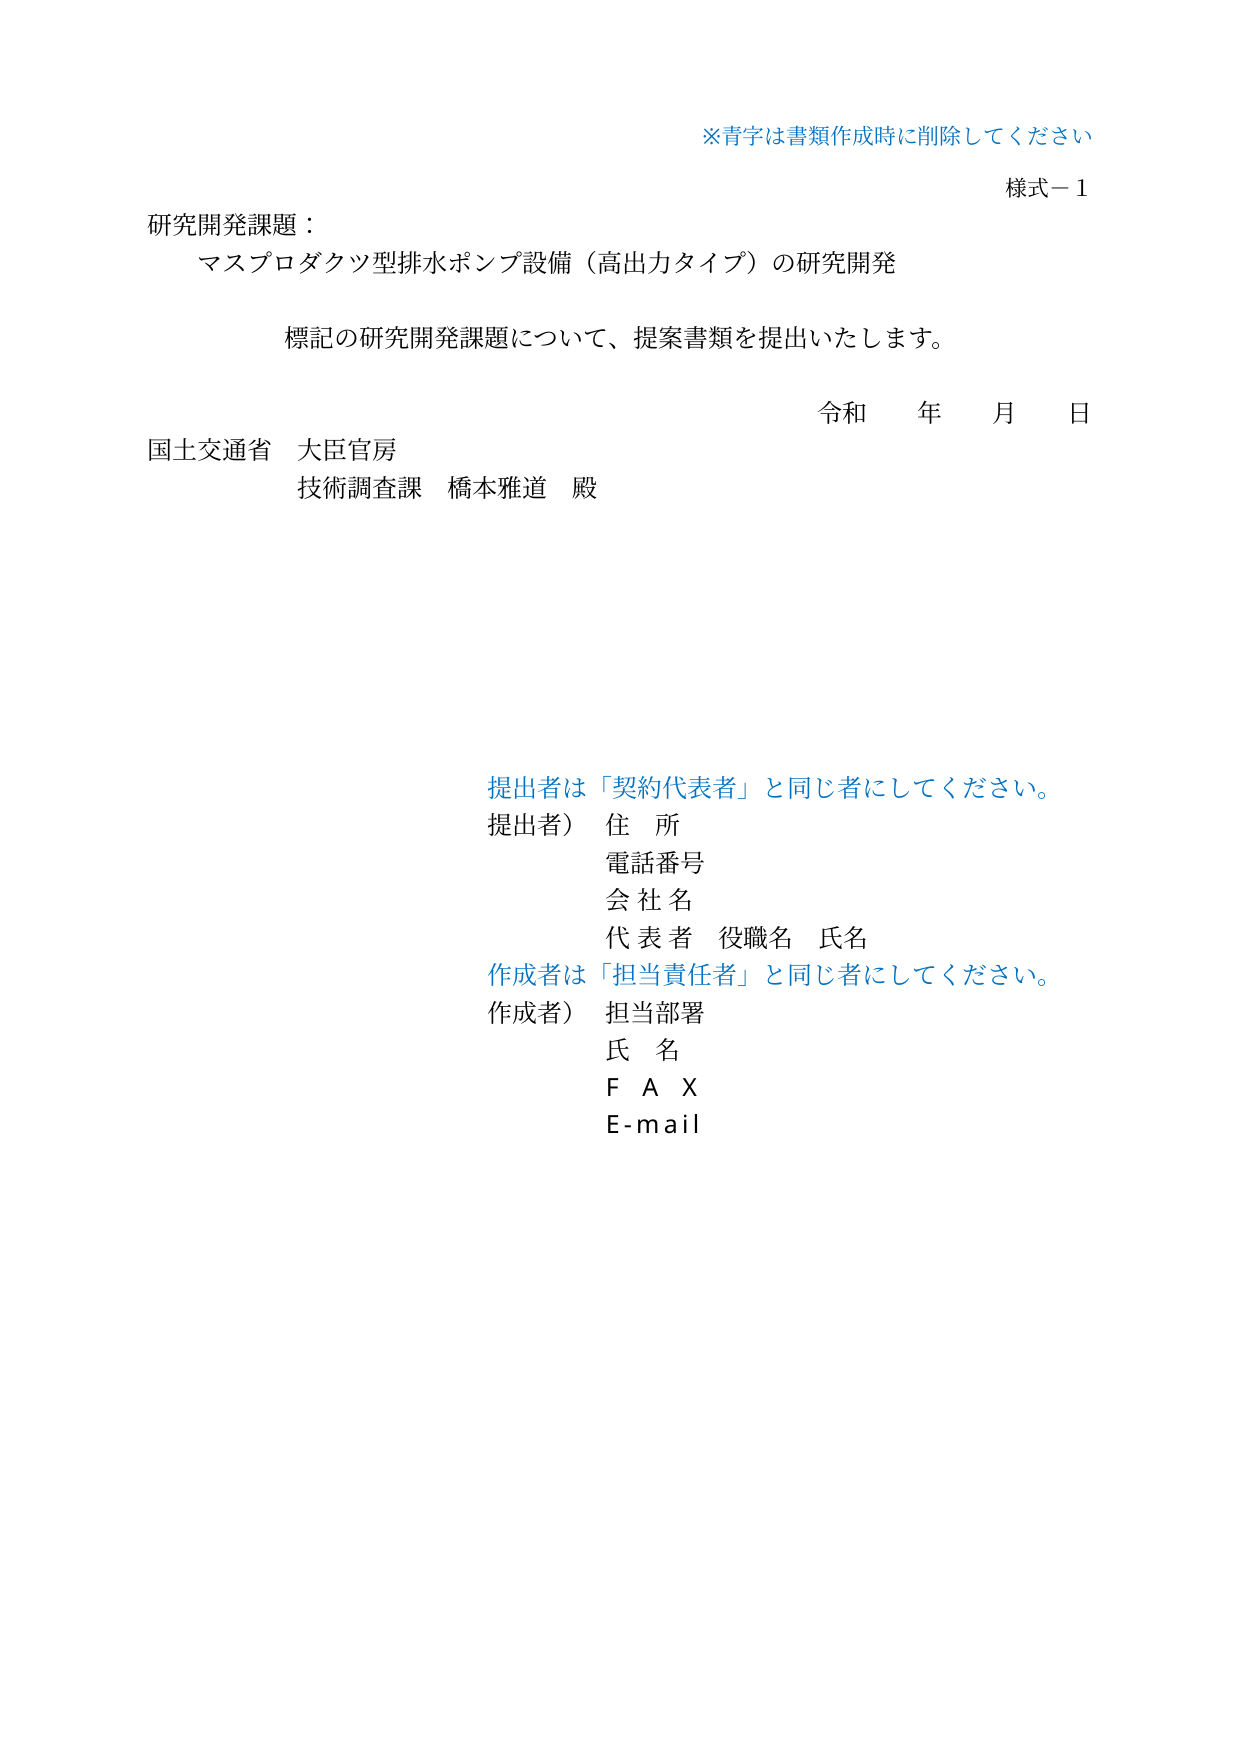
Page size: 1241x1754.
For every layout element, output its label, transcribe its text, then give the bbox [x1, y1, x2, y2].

text 提出者） 住所 [487, 805, 1092, 843]
text E-mail [487, 1105, 1092, 1143]
text 電話番号 [487, 843, 1092, 880]
text 代表者 役職名 氏名 [487, 918, 1092, 955]
text 氏名 [487, 1030, 1092, 1068]
text 作成者は「担当責任者」と同じ者にしてください。 [487, 955, 1092, 993]
text 標記の研究開発課題について、提案書類を提出いたします。 [148, 318, 1092, 355]
text 技術調査課 橋本雅道 殿 [148, 468, 1092, 505]
text 作成者） 担当部署 [487, 993, 1092, 1030]
text 提出者は「契約代表者」と同じ者にしてください。 [148, 768, 1092, 805]
text 研究開発課題： [148, 205, 1092, 243]
text 会社名 [487, 880, 1092, 918]
text 様式－１ [148, 168, 1092, 205]
text FAX [487, 1068, 1092, 1105]
text マスプロダクツ型排水ポンプ設備（高出力タイプ）の研究開発 [148, 243, 1092, 280]
text 国土交通省 大臣官房 [148, 430, 1092, 468]
text 令和 年 月 日 [148, 393, 1092, 430]
